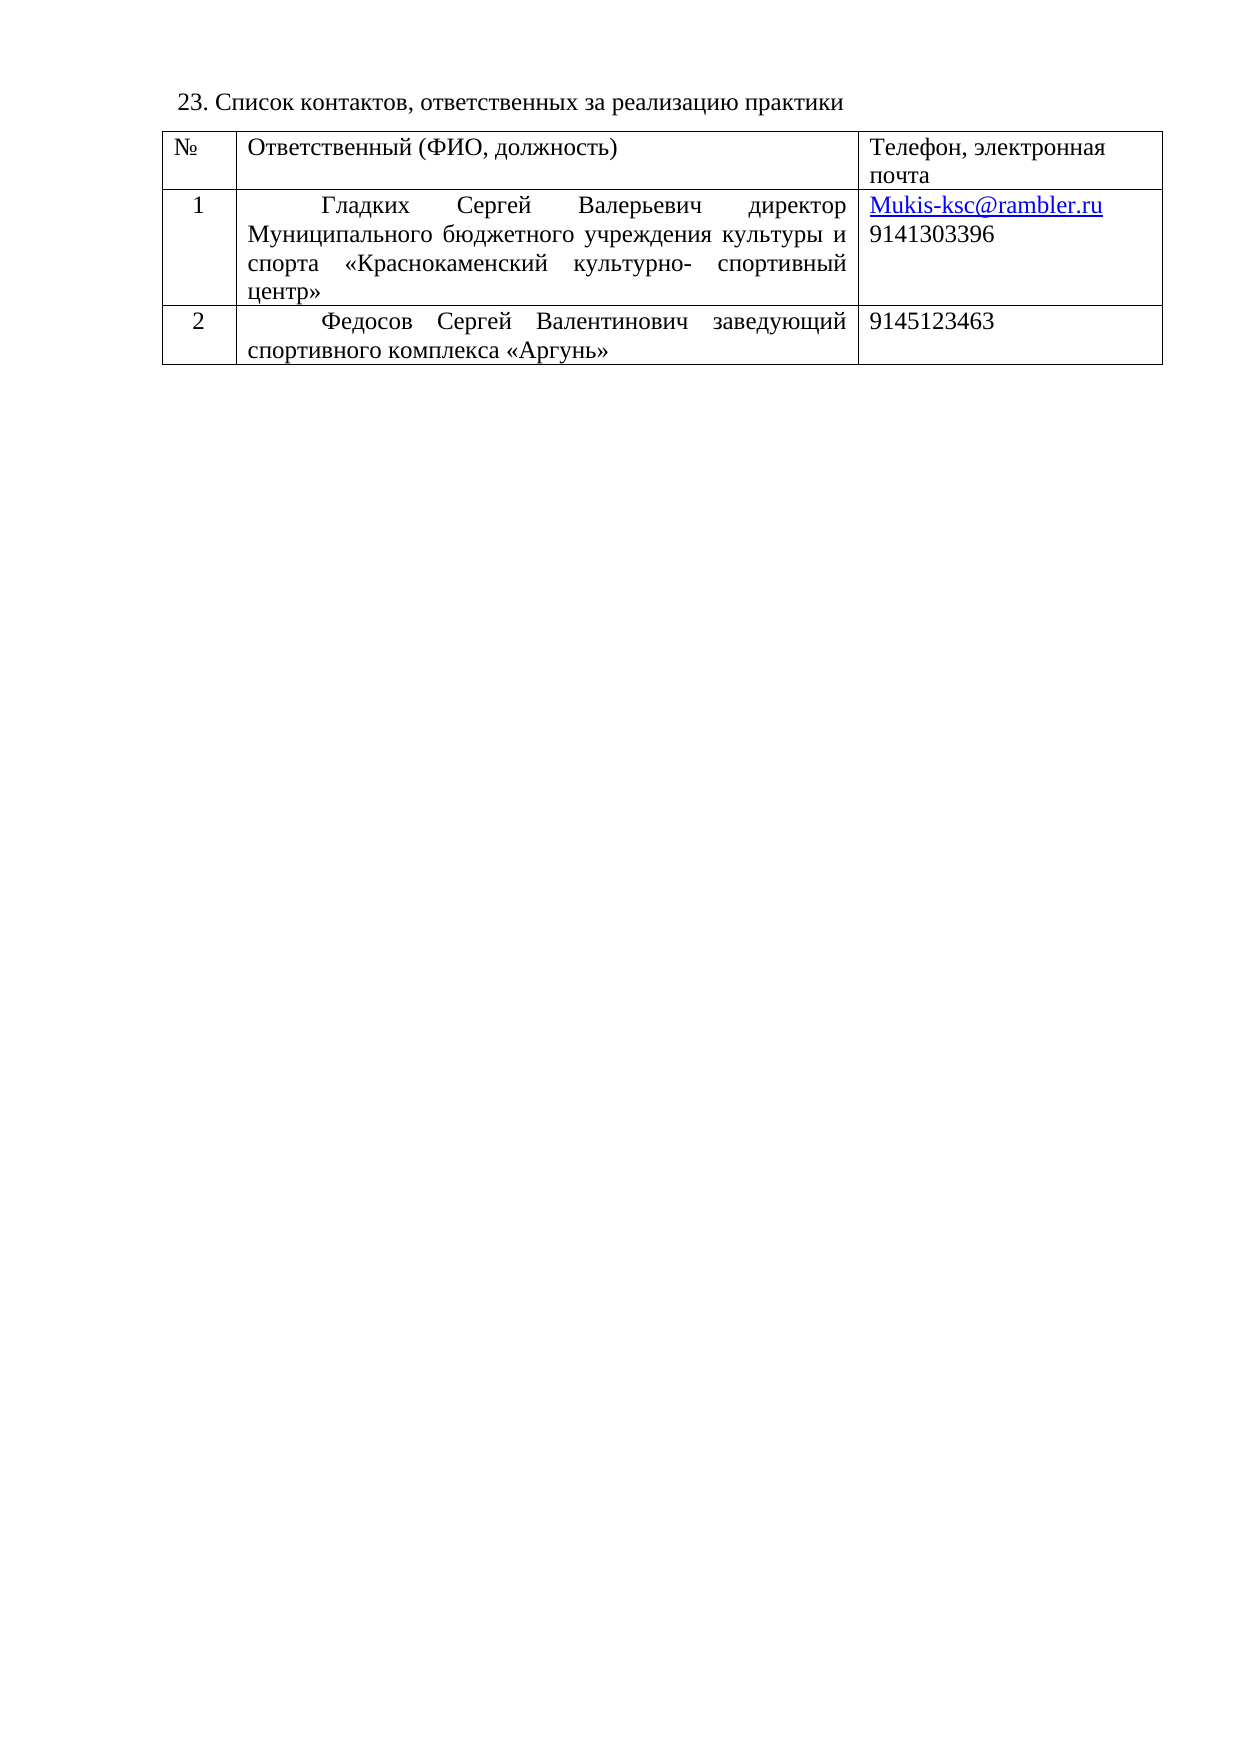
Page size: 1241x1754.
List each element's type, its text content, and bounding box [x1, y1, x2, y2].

table_header Ответственный (ФИО, должность) [237, 132, 858, 189]
table_cell Федосов Сергей Валентинович заведующий спортивного комплекса «Аргунь» [237, 306, 858, 364]
table_header Телефон, электронная почта [859, 132, 1162, 189]
table_cell Гладких Сергей Валерьевич директор Муниципального бюджетного учреждения культуры и спорта «Краснокаменский культурно- спортивный центр» [237, 190, 858, 305]
table_cell Mukis-ksc@rambler.ru 9141303396 [859, 190, 1162, 305]
table_cell 2 [163, 306, 236, 364]
table_cell 1 [163, 190, 236, 305]
text 23. Список контактов, ответственных за реализацию практики [177, 87, 1152, 116]
table_cell 9145123463 [859, 306, 1162, 364]
table_header № [163, 132, 236, 189]
